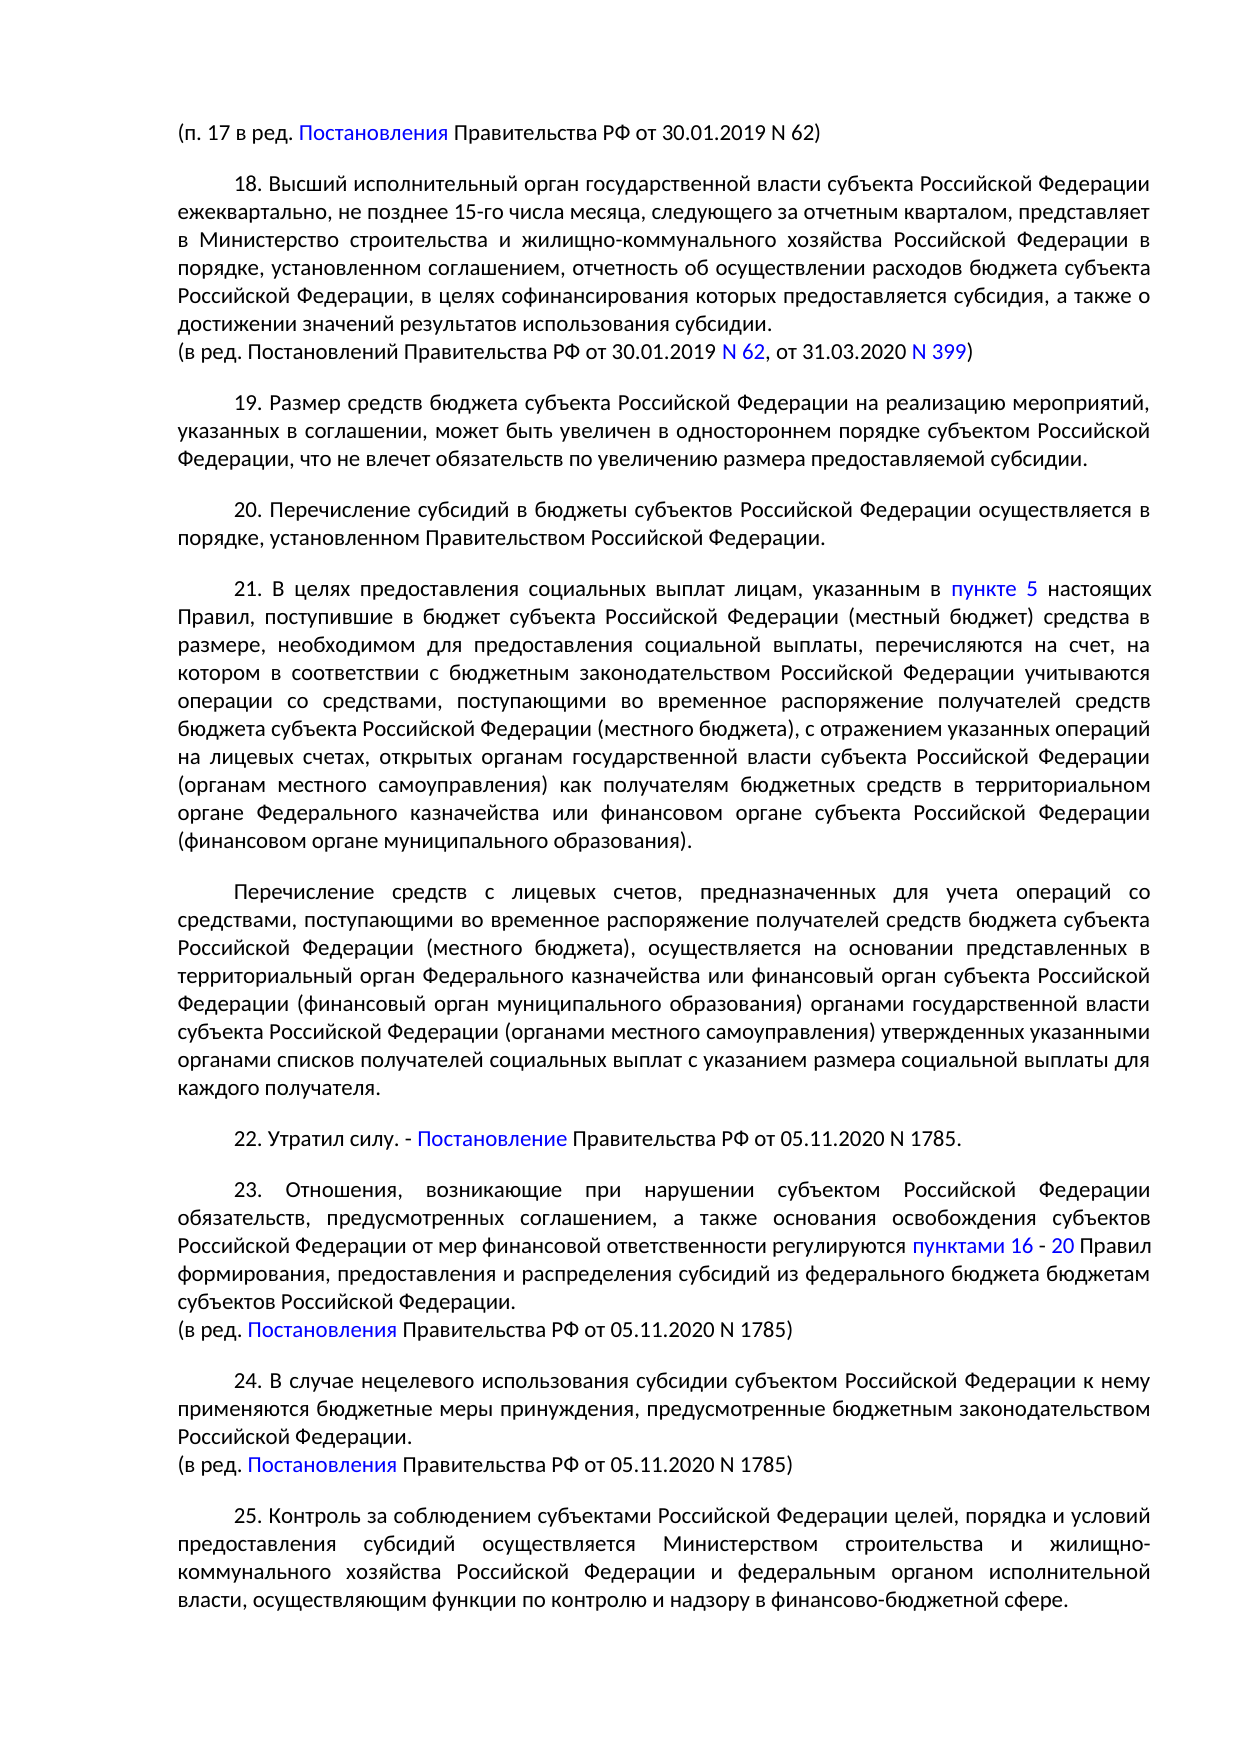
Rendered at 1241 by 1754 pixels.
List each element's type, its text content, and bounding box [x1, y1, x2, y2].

text 25. Контроль за соблюдением субъектами Российской Федерации целей, порядка и условий предоставления субсидий осуществляется Министерством строительства и жилищно-коммунального хозяйства Российской Федерации и федеральным органом исполнительной власти, осуществляющим функции по контролю и надзору в финансово-бюджетной сфере. [177, 1501, 1152, 1613]
text 18. Высший исполнительный орган государственной власти субъекта Российской Федерации ежеквартально, не позднее 15-го числа месяца, следующего за отчетным кварталом, представляет в Министерство строительства и жилищно-коммунального хозяйства Российской Федерации в порядке, установленном соглашением, отчетность об осуществлении расходов бюджета субъекта Российской Федерации, в целях софинансирования которых предоставляется субсидия, а также о достижении значений результатов использования субсидии. [177, 169, 1152, 337]
text 19. Размер средств бюджета субъекта Российской Федерации на реализацию мероприятий, указанных в соглашении, может быть увеличен в одностороннем порядке субъектом Российской Федерации, что не влечет обязательств по увеличению размера предоставляемой субсидии. [177, 388, 1152, 472]
text (в ред. Постановления Правительства РФ от 05.11.2020 N 1785) [177, 1450, 1152, 1478]
text 20. Перечисление субсидий в бюджеты субъектов Российской Федерации осуществляется в порядке, установленном Правительством Российской Федерации. [177, 495, 1152, 551]
text (в ред. Постановлений Правительства РФ от 30.01.2019 N 62, от 31.03.2020 N 399) [177, 337, 1152, 365]
text (в ред. Постановления Правительства РФ от 05.11.2020 N 1785) [177, 1315, 1152, 1343]
text Перечисление средств с лицевых счетов, предназначенных для учета операций со средствами, поступающими во временное распоряжение получателей средств бюджета субъекта Российской Федерации (местного бюджета), осуществляется на основании представленных в территориальный орган Федерального казначейства или финансовый орган субъекта Российской Федерации (финансовый орган муниципального образования) органами государственной власти субъекта Российской Федерации (органами местного самоуправления) утвержденных указанными органами списков получателей социальных выплат с указанием размера социальной выплаты для каждого получателя. [177, 877, 1152, 1101]
text 22. Утратил силу. - Постановление Правительства РФ от 05.11.2020 N 1785. [177, 1124, 1152, 1152]
text 23. Отношения, возникающие при нарушении субъектом Российской Федерации обязательств, предусмотренных соглашением, а также основания освобождения субъектов Российской Федерации от мер финансовой ответственности регулируются пунктами 16 - 20 Правил формирования, предоставления и распределения субсидий из федерального бюджета бюджетам субъектов Российской Федерации. [177, 1175, 1152, 1315]
text (п. 17 в ред. Постановления Правительства РФ от 30.01.2019 N 62) [177, 118, 1152, 146]
text 21. В целях предоставления социальных выплат лицам, указанным в пункте 5 настоящих Правил, поступившие в бюджет субъекта Российской Федерации (местный бюджет) средства в размере, необходимом для предоставления социальной выплаты, перечисляются на счет, на котором в соответствии с бюджетным законодательством Российской Федерации учитываются операции со средствами, поступающими во временное распоряжение получателей средств бюджета субъекта Российской Федерации (местного бюджета), с отражением указанных операций на лицевых счетах, открытых органам государственной власти субъекта Российской Федерации (органам местного самоуправления) как получателям бюджетных средств в территориальном органе Федерального казначейства или финансовом органе субъекта Российской Федерации (финансовом органе муниципального образования). [177, 574, 1152, 854]
text 24. В случае нецелевого использования субсидии субъектом Российской Федерации к нему применяются бюджетные меры принуждения, предусмотренные бюджетным законодательством Российской Федерации. [177, 1366, 1152, 1450]
